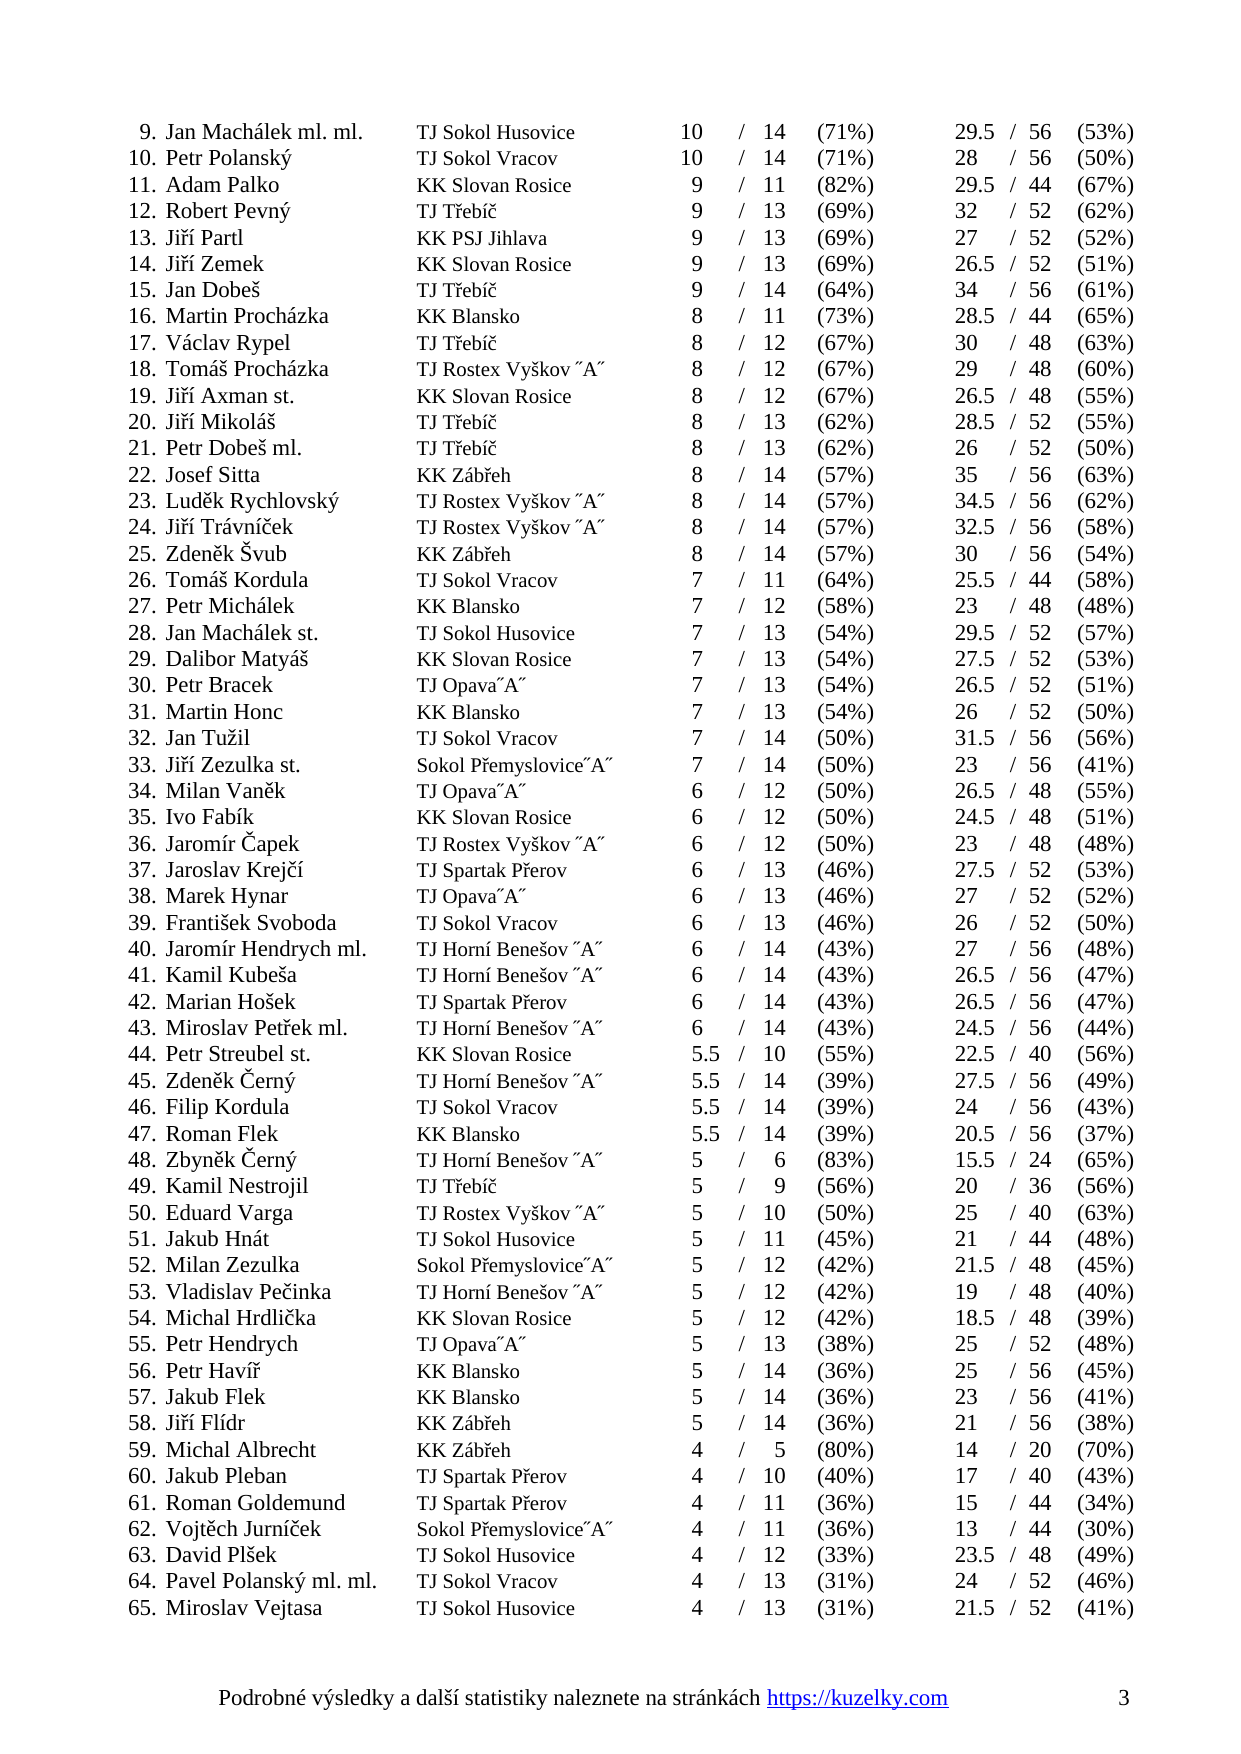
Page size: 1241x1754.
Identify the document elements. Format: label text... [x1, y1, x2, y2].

text 17. Václav Rypel TJ Třebíč 8 / 12 (67%) 30 / 48 (63%) [106, 329, 1134, 355]
text 57. Jakub Flek KK Blansko 5 / 14 (36%) 23 / 56 (41%) [106, 1383, 1134, 1409]
text 23. Luděk Rychlovský TJ Rostex Vyškov ˝A˝ 8 / 14 (57%) 34.5 / 56 (62%) [106, 487, 1134, 513]
text 13. Jiří Partl KK PSJ Jihlava 9 / 13 (69%) 27 / 52 (52%) [106, 223, 1134, 250]
text 29. Dalibor Matyáš KK Slovan Rosice 7 / 13 (54%) 27.5 / 52 (53%) [106, 645, 1134, 672]
text 15. Jan Dobeš TJ Třebíč 9 / 14 (64%) 34 / 56 (61%) [106, 276, 1134, 303]
text 40. Jaromír Hendrych ml. TJ Horní Benešov ˝A˝ 6 / 14 (43%) 27 / 56 (48%) [106, 935, 1134, 961]
text 43. Miroslav Petřek ml. TJ Horní Benešov ˝A˝ 6 / 14 (43%) 24.5 / 56 (44%) [106, 1014, 1134, 1041]
text 36. Jaromír Čapek TJ Rostex Vyškov ˝A˝ 6 / 12 (50%) 23 / 48 (48%) [106, 830, 1134, 856]
text 65. Miroslav Vejtasa TJ Sokol Husovice 4 / 13 (31%) 21.5 / 52 (41%) [106, 1594, 1134, 1620]
text 9. Jan Machálek ml. ml. TJ Sokol Husovice 10 / 14 (71%) 29.5 / 56 (53%) [106, 118, 1134, 144]
text 10. Petr Polanský TJ Sokol Vracov 10 / 14 (71%) 28 / 56 (50%) [106, 144, 1134, 171]
text 61. Roman Goldemund TJ Spartak Přerov 4 / 11 (36%) 15 / 44 (34%) [106, 1488, 1134, 1515]
text 58. Jiří Flídr KK Zábřeh 5 / 14 (36%) 21 / 56 (38%) [106, 1409, 1134, 1436]
text 20. Jiří Mikoláš TJ Třebíč 8 / 13 (62%) 28.5 / 52 (55%) [106, 408, 1134, 434]
text 54. Michal Hrdlička KK Slovan Rosice 5 / 12 (42%) 18.5 / 48 (39%) [106, 1304, 1134, 1330]
text 31. Martin Honc KK Blansko 7 / 13 (54%) 26 / 52 (50%) [106, 698, 1134, 724]
text 62. Vojtěch Jurníček Sokol Přemyslovice˝A˝ 4 / 11 (36%) 13 / 44 (30%) [106, 1515, 1134, 1541]
text 44. Petr Streubel st. KK Slovan Rosice 5.5 / 10 (55%) 22.5 / 40 (56%) [106, 1041, 1134, 1067]
text 47. Roman Flek KK Blansko 5.5 / 14 (39%) 20.5 / 56 (37%) [106, 1119, 1134, 1146]
text 30. Petr Bracek TJ Opava˝A˝ 7 / 13 (54%) 26.5 / 52 (51%) [106, 672, 1134, 698]
text 22. Josef Sitta KK Zábřeh 8 / 14 (57%) 35 / 56 (63%) [106, 461, 1134, 487]
text 18. Tomáš Procházka TJ Rostex Vyškov ˝A˝ 8 / 12 (67%) 29 / 48 (60%) [106, 355, 1134, 382]
text 59. Michal Albrecht KK Zábřeh 4 / 5 (80%) 14 / 20 (70%) [106, 1436, 1134, 1462]
text 35. Ivo Fabík KK Slovan Rosice 6 / 12 (50%) 24.5 / 48 (51%) [106, 803, 1134, 830]
text 14. Jiří Zemek KK Slovan Rosice 9 / 13 (69%) 26.5 / 52 (51%) [106, 250, 1134, 276]
text 41. Kamil Kubeša TJ Horní Benešov ˝A˝ 6 / 14 (43%) 26.5 / 56 (47%) [106, 961, 1134, 988]
text 51. Jakub Hnát TJ Sokol Husovice 5 / 11 (45%) 21 / 44 (48%) [106, 1225, 1134, 1251]
text 34. Milan Vaněk TJ Opava˝A˝ 6 / 12 (50%) 26.5 / 48 (55%) [106, 777, 1134, 803]
text 27. Petr Michálek KK Blansko 7 / 12 (58%) 23 / 48 (48%) [106, 592, 1134, 619]
text 56. Petr Havíř KK Blansko 5 / 14 (36%) 25 / 56 (45%) [106, 1357, 1134, 1383]
text 12. Robert Pevný TJ Třebíč 9 / 13 (69%) 32 / 52 (62%) [106, 197, 1134, 223]
text 21. Petr Dobeš ml. TJ Třebíč 8 / 13 (62%) 26 / 52 (50%) [106, 434, 1134, 461]
text 52. Milan Zezulka Sokol Přemyslovice˝A˝ 5 / 12 (42%) 21.5 / 48 (45%) [106, 1251, 1134, 1278]
text 26. Tomáš Kordula TJ Sokol Vracov 7 / 11 (64%) 25.5 / 44 (58%) [106, 566, 1134, 592]
text 24. Jiří Trávníček TJ Rostex Vyškov ˝A˝ 8 / 14 (57%) 32.5 / 56 (58%) [106, 513, 1134, 540]
text 39. František Svoboda TJ Sokol Vracov 6 / 13 (46%) 26 / 52 (50%) [106, 909, 1134, 935]
text 28. Jan Machálek st. TJ Sokol Husovice 7 / 13 (54%) 29.5 / 52 (57%) [106, 619, 1134, 645]
text 45. Zdeněk Černý TJ Horní Benešov ˝A˝ 5.5 / 14 (39%) 27.5 / 56 (49%) [106, 1067, 1134, 1093]
text 19. Jiří Axman st. KK Slovan Rosice 8 / 12 (67%) 26.5 / 48 (55%) [106, 382, 1134, 408]
text 33. Jiří Zezulka st. Sokol Přemyslovice˝A˝ 7 / 14 (50%) 23 / 56 (41%) [106, 751, 1134, 777]
text 49. Kamil Nestrojil TJ Třebíč 5 / 9 (56%) 20 / 36 (56%) [106, 1172, 1134, 1199]
text 42. Marian Hošek TJ Spartak Přerov 6 / 14 (43%) 26.5 / 56 (47%) [106, 988, 1134, 1014]
text 46. Filip Kordula TJ Sokol Vracov 5.5 / 14 (39%) 24 / 56 (43%) [106, 1093, 1134, 1119]
text 64. Pavel Polanský ml. ml. TJ Sokol Vracov 4 / 13 (31%) 24 / 52 (46%) [106, 1568, 1134, 1594]
text 38. Marek Hynar TJ Opava˝A˝ 6 / 13 (46%) 27 / 52 (52%) [106, 882, 1134, 909]
text 48. Zbyněk Černý TJ Horní Benešov ˝A˝ 5 / 6 (83%) 15.5 / 24 (65%) [106, 1146, 1134, 1172]
text 11. Adam Palko KK Slovan Rosice 9 / 11 (82%) 29.5 / 44 (67%) [106, 171, 1134, 197]
text 50. Eduard Varga TJ Rostex Vyškov ˝A˝ 5 / 10 (50%) 25 / 40 (63%) [106, 1199, 1134, 1225]
text 60. Jakub Pleban TJ Spartak Přerov 4 / 10 (40%) 17 / 40 (43%) [106, 1462, 1134, 1488]
text 25. Zdeněk Švub KK Zábřeh 8 / 14 (57%) 30 / 56 (54%) [106, 540, 1134, 566]
text 53. Vladislav Pečinka TJ Horní Benešov ˝A˝ 5 / 12 (42%) 19 / 48 (40%) [106, 1278, 1134, 1304]
text 16. Martin Procházka KK Blansko 8 / 11 (73%) 28.5 / 44 (65%) [106, 303, 1134, 329]
text 37. Jaroslav Krejčí TJ Spartak Přerov 6 / 13 (46%) 27.5 / 52 (53%) [106, 856, 1134, 882]
text 32. Jan Tužil TJ Sokol Vracov 7 / 14 (50%) 31.5 / 56 (56%) [106, 724, 1134, 751]
text 55. Petr Hendrych TJ Opava˝A˝ 5 / 13 (38%) 25 / 52 (48%) [106, 1330, 1134, 1357]
text 63. David Plšek TJ Sokol Husovice 4 / 12 (33%) 23.5 / 48 (49%) [106, 1541, 1134, 1568]
